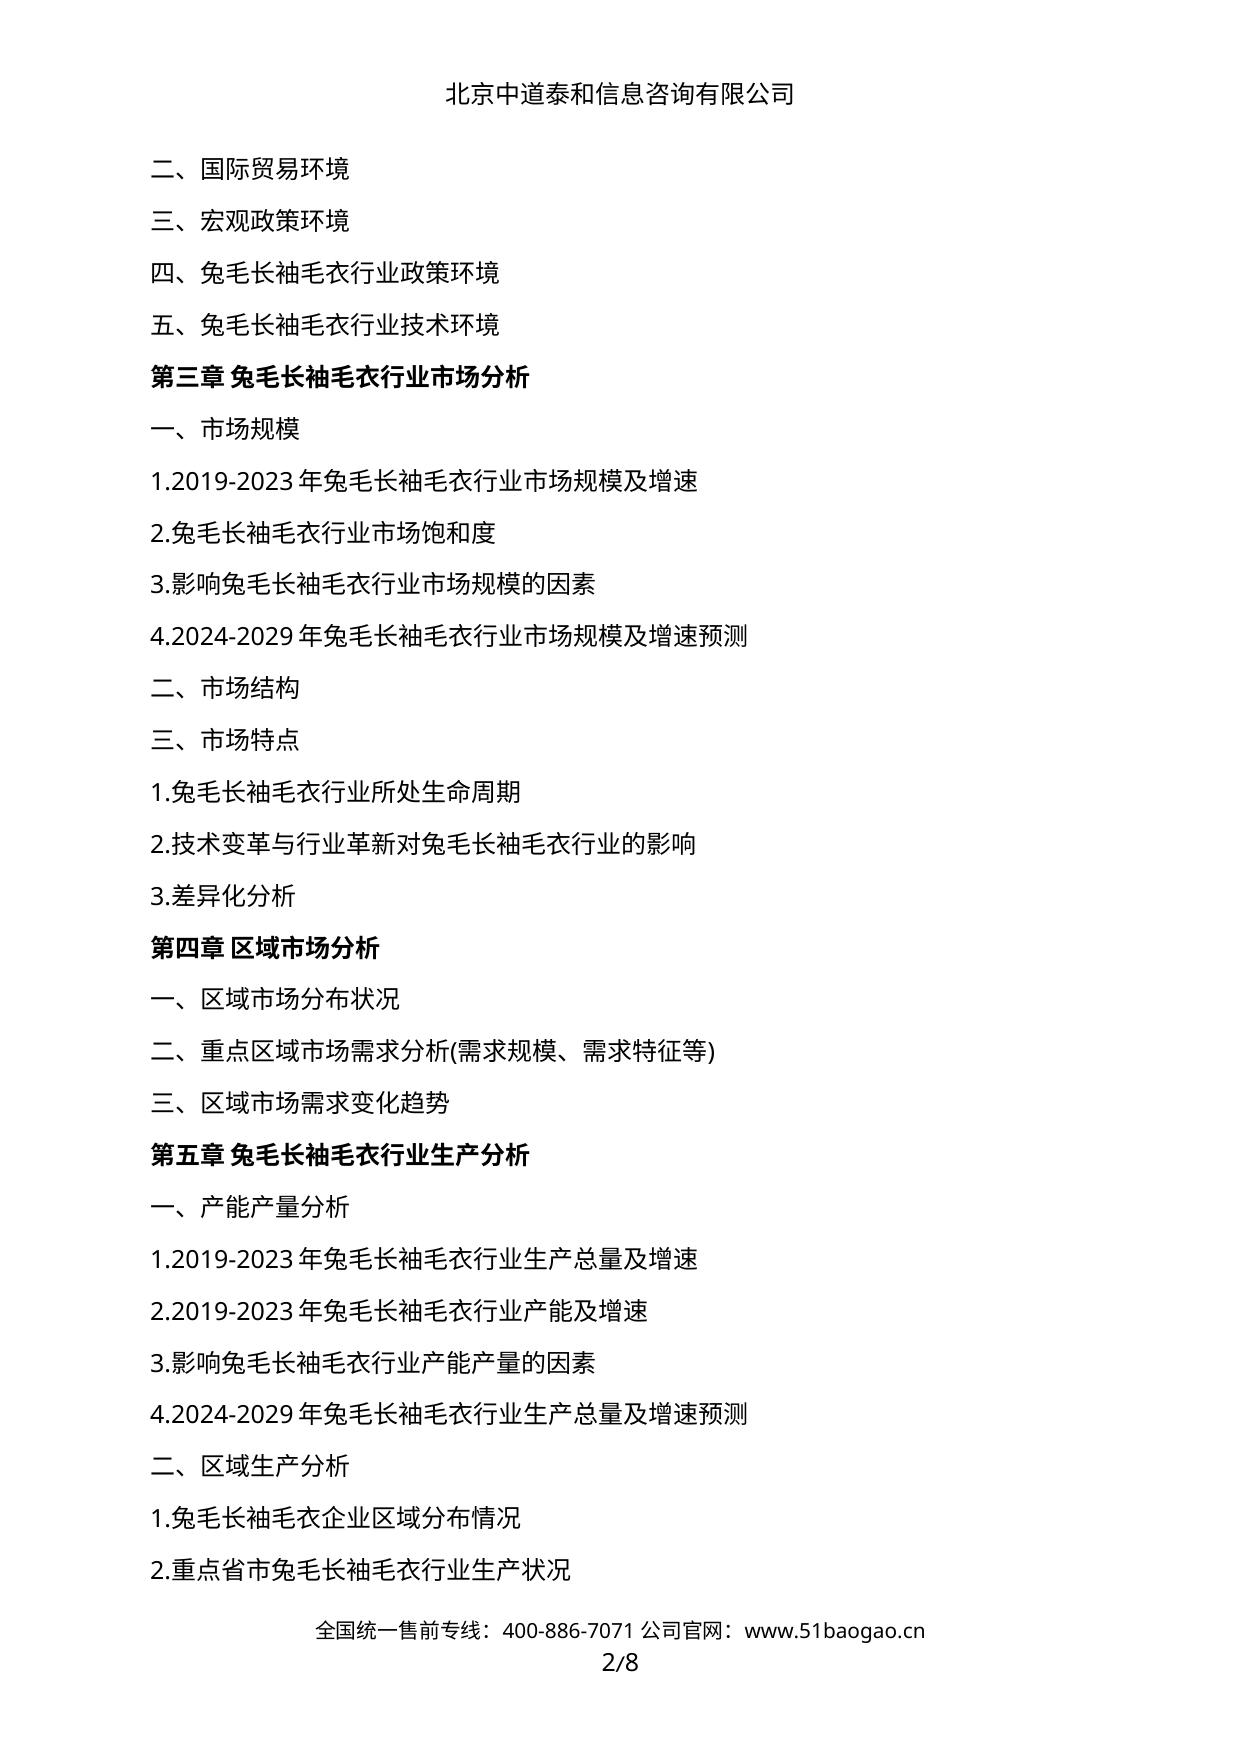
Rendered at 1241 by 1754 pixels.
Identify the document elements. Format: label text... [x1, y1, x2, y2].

text 3.影响兔毛长袖毛衣行业市场规模的因素 [150, 565, 1090, 601]
text 4.2024-2029年兔毛长袖毛衣行业生产总量及增速预测 [150, 1395, 1090, 1431]
text 三、区域市场需求变化趋势 [150, 1084, 1090, 1120]
text 3.影响兔毛长袖毛衣行业产能产量的因素 [150, 1343, 1090, 1379]
text 四、兔毛长袖毛衣行业政策环境 [150, 254, 1090, 290]
text 三、宏观政策环境 [150, 202, 1090, 238]
text 第三章 兔毛长袖毛衣行业市场分析 [150, 357, 1090, 394]
text 五、兔毛长袖毛衣行业技术环境 [150, 306, 1090, 342]
text 一、产能产量分析 [150, 1187, 1090, 1224]
text 4.2024-2029年兔毛长袖毛衣行业市场规模及增速预测 [150, 617, 1090, 653]
text 一、区域市场分布状况 [150, 980, 1090, 1016]
text 第五章 兔毛长袖毛衣行业生产分析 [150, 1136, 1090, 1172]
text 2.技术变革与行业革新对兔毛长袖毛衣行业的影响 [150, 824, 1090, 861]
text 一、市场规模 [150, 409, 1090, 446]
text 2.重点省市兔毛长袖毛衣行业生产状况 [150, 1551, 1090, 1587]
text 二、市场结构 [150, 669, 1090, 705]
text 2.2019-2023年兔毛长袖毛衣行业产能及增速 [150, 1291, 1090, 1327]
text 二、国际贸易环境 [150, 150, 1090, 186]
text 3.差异化分析 [150, 876, 1090, 912]
text 1.兔毛长袖毛衣行业所处生命周期 [150, 772, 1090, 809]
text 二、区域生产分析 [150, 1447, 1090, 1483]
text 三、市场特点 [150, 721, 1090, 757]
text 二、重点区域市场需求分析(需求规模、需求特征等) [150, 1032, 1090, 1068]
text 1.2019-2023年兔毛长袖毛衣行业生产总量及增速 [150, 1239, 1090, 1276]
text 第四章 区域市场分析 [150, 928, 1090, 964]
text 1.兔毛长袖毛衣企业区域分布情况 [150, 1499, 1090, 1535]
text 1.2019-2023年兔毛长袖毛衣行业市场规模及增速 [150, 461, 1090, 497]
text 2.兔毛长袖毛衣行业市场饱和度 [150, 513, 1090, 549]
